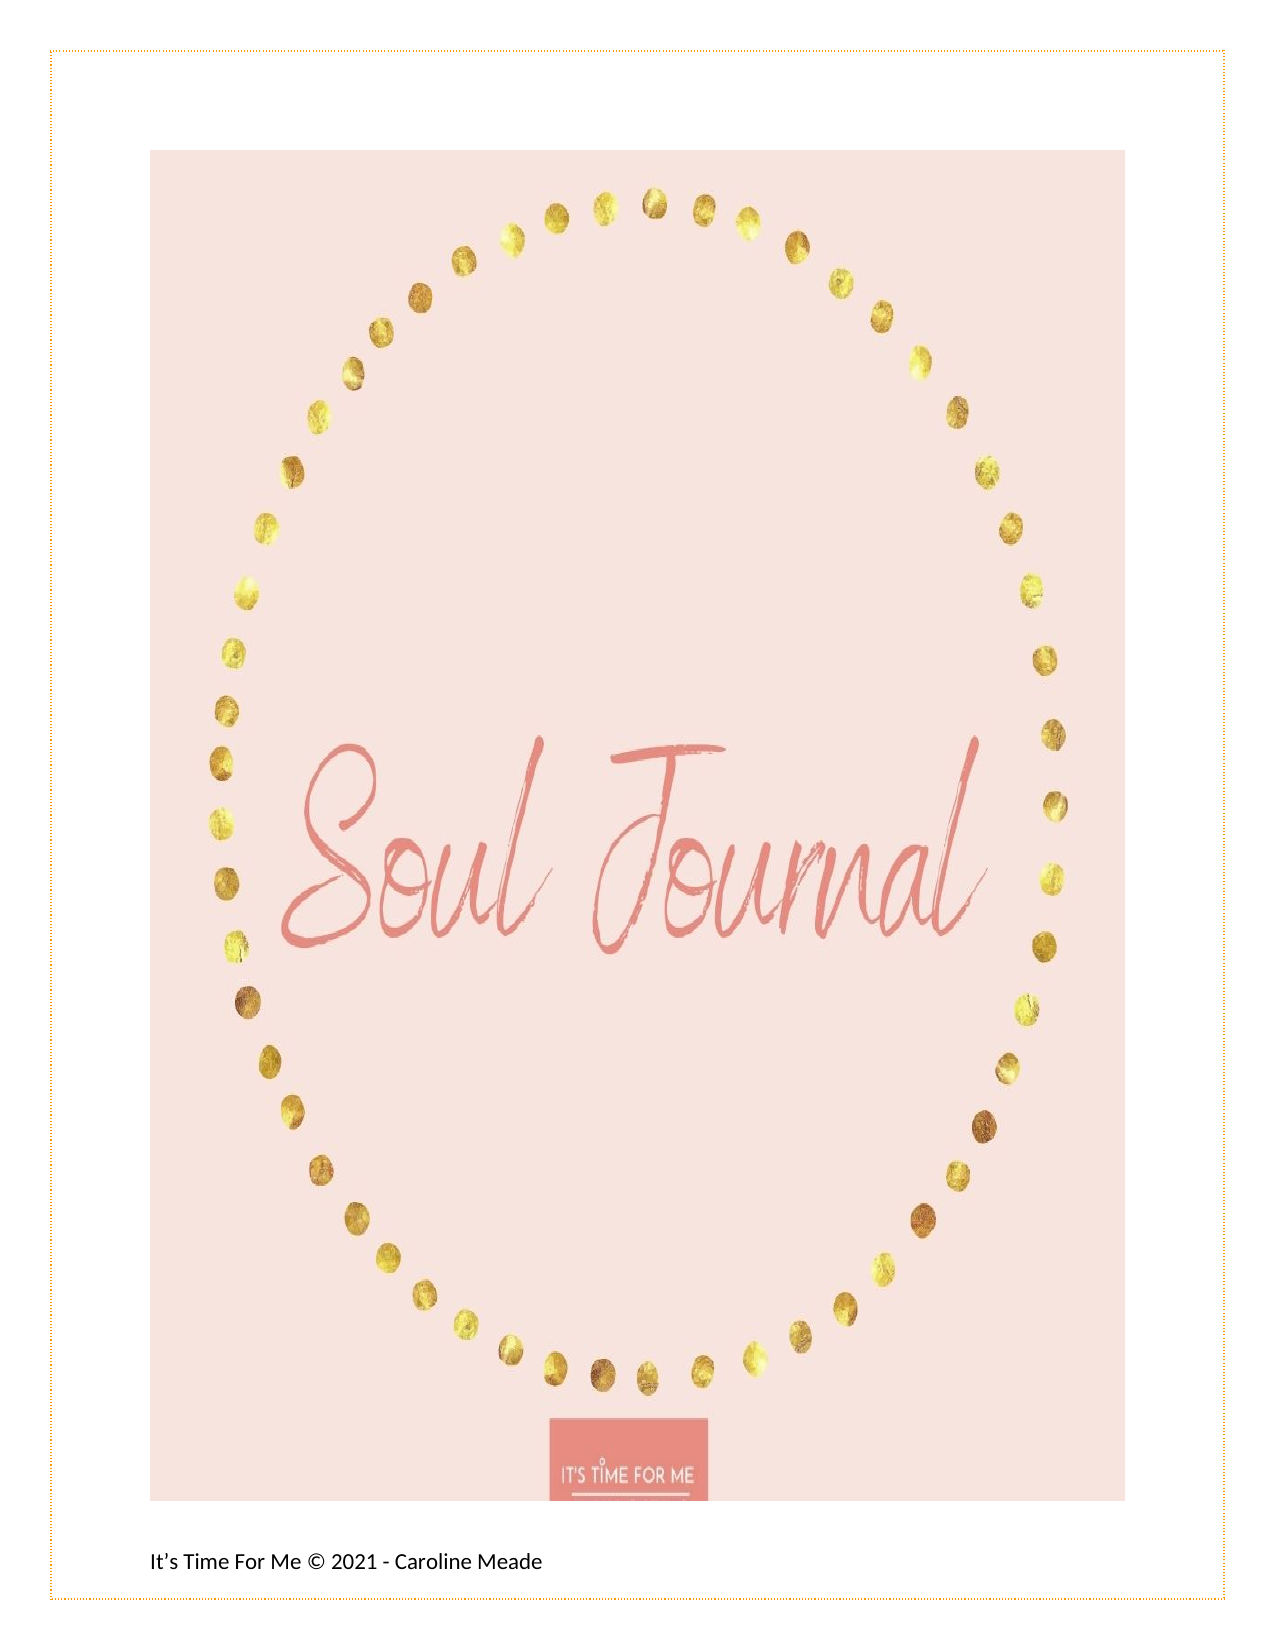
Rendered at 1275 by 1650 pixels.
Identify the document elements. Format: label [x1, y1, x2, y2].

picture [150, 150, 1125, 1501]
